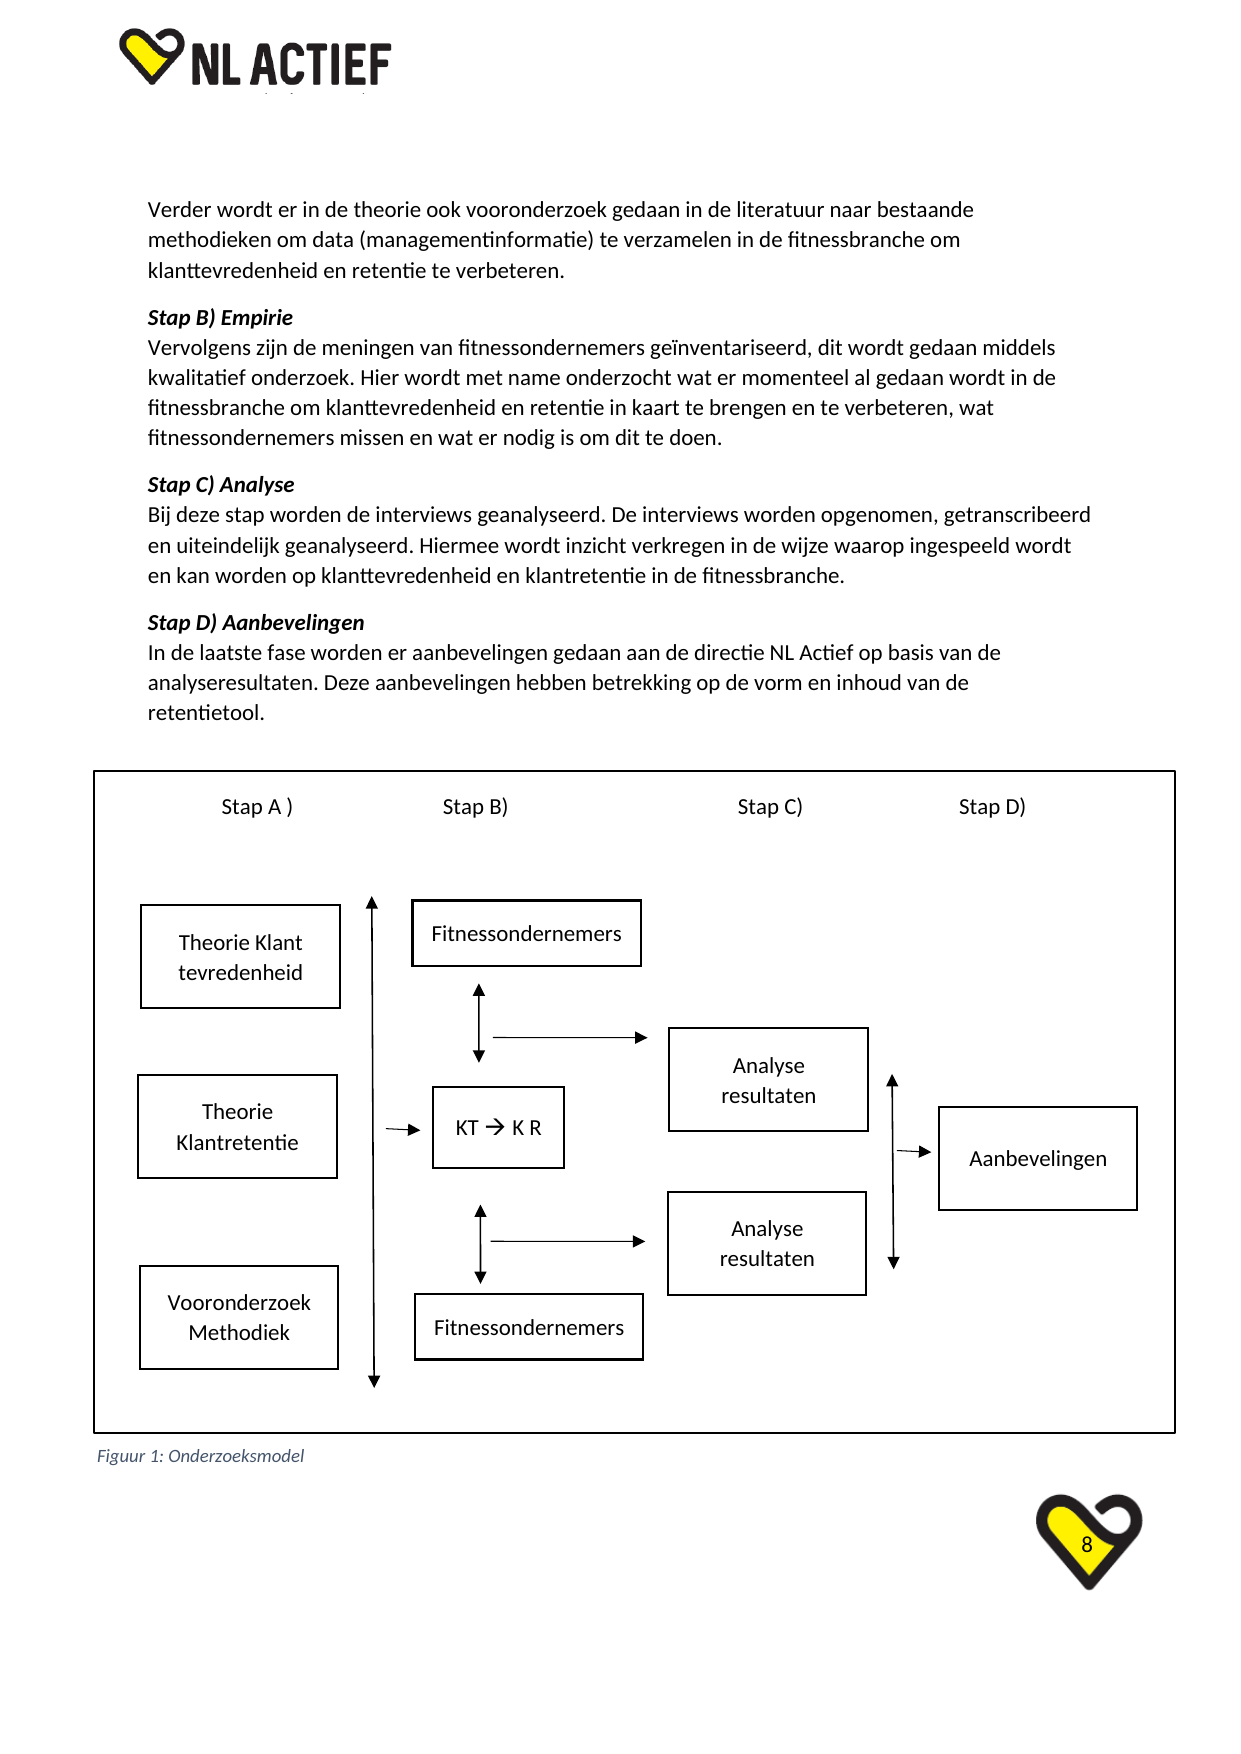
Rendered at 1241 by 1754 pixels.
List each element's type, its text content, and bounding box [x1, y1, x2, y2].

text Stap B) Empirie Vervolgens zijn de meningen van fitnessondernemers geïnventariseerd, dit wordt gedaan middels kwalitatief onderzoek. Hier wordt met name onderzocht wat er momenteel al gedaan wordt in de fitnessbranche om klanttevredenheid en retentie in kaart te brengen en te verbeteren, wat fitnessondernemers missen en wat er nodig is om dit te doen. [148, 303, 1093, 452]
picture [101, 21, 414, 94]
text Stap A ) Stap B) Stap C) Stap D) [148, 792, 1093, 820]
picture [1030, 1481, 1149, 1594]
text Verder wordt er in de theorie ook vooronderzoek gedaan in de literatuur naar bestaande methodieken om data (managementinformatie) te verzamelen in de fitnessbranche om klanttevredenheid en retentie te verbeteren. [148, 195, 1093, 284]
text Stap D) Aanbevelingen In de laatste fase worden er aanbevelingen gedaan aan de directie NL Actief op basis van de analyseresultaten. Deze aanbevelingen hebben betrekking op de vorm en inhoud van de retentietool. [148, 608, 1093, 727]
text Stap C) Analyse Bij deze stap worden de interviews geanalyseerd. De interviews worden opgenomen, getranscribeerd en uiteindelijk geanalyseerd. Hiermee wordt inzicht verkregen in de wijze waarop ingespeeld wordt en kan worden op klanttevredenheid en klantretentie in de fitnessbranche. [148, 470, 1093, 589]
